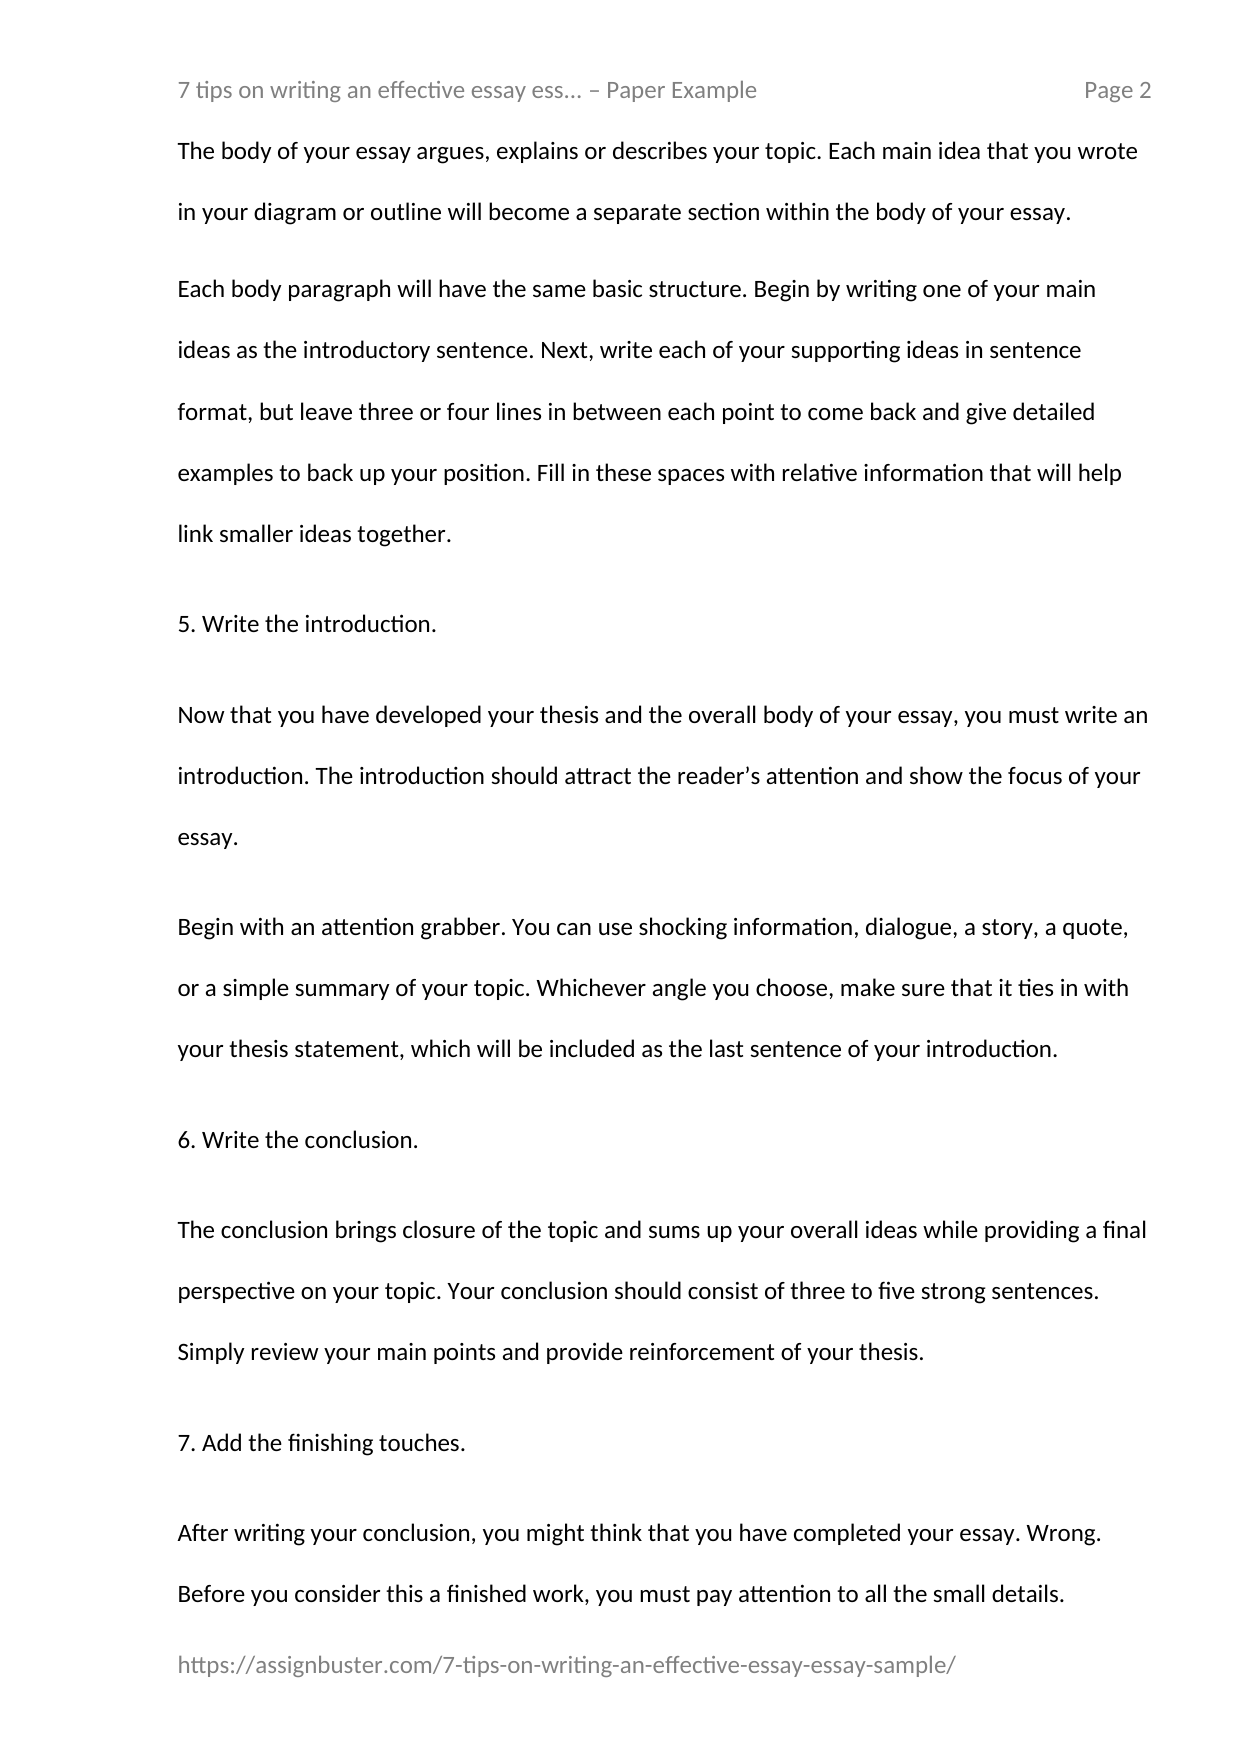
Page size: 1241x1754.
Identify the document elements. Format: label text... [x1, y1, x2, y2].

text The body of your essay argues, explains or describes your topic. Each main idea that you wrote in your diagram or outline will become a separate section within the body of your essay. [177, 135, 1152, 226]
text 5. Write the introduction. [177, 608, 1152, 639]
text 7. Add the finishing touches. [177, 1427, 1152, 1458]
text Begin with an attention grabber. You can use shocking information, dialogue, a story, a quote, or a simple summary of your topic. Whichever angle you choose, make sure that it ties in with your thesis statement, which will be included as the last sentence of your introduction. [177, 911, 1152, 1064]
text 6. Write the conclusion. [177, 1124, 1152, 1154]
text Each body paragraph will have the same basic structure. Begin by writing one of your main ideas as the introductory sentence. Next, write each of your supporting ideas in sentence format, but leave three or four lines in between each point to come back and give detailed examples to back up your position. Fill in these spaces with relative information that will help link smaller ideas together. [177, 273, 1152, 548]
text The conclusion brings closure of the topic and sums up your overall ideas while providing a final perspective on your topic. Your conclusion should consist of three to five strong sentences. Simply review your main points and provide reinforcement of your thesis. [177, 1214, 1152, 1367]
text Now that you have developed your thesis and the overall body of your essay, you must write an introduction. The introduction should attract the reader’s attention and show the focus of your essay. [177, 699, 1152, 851]
text After writing your conclusion, you might think that you have completed your essay. Wrong. Before you consider this a finished work, you must pay attention to all the small details. [177, 1518, 1152, 1609]
